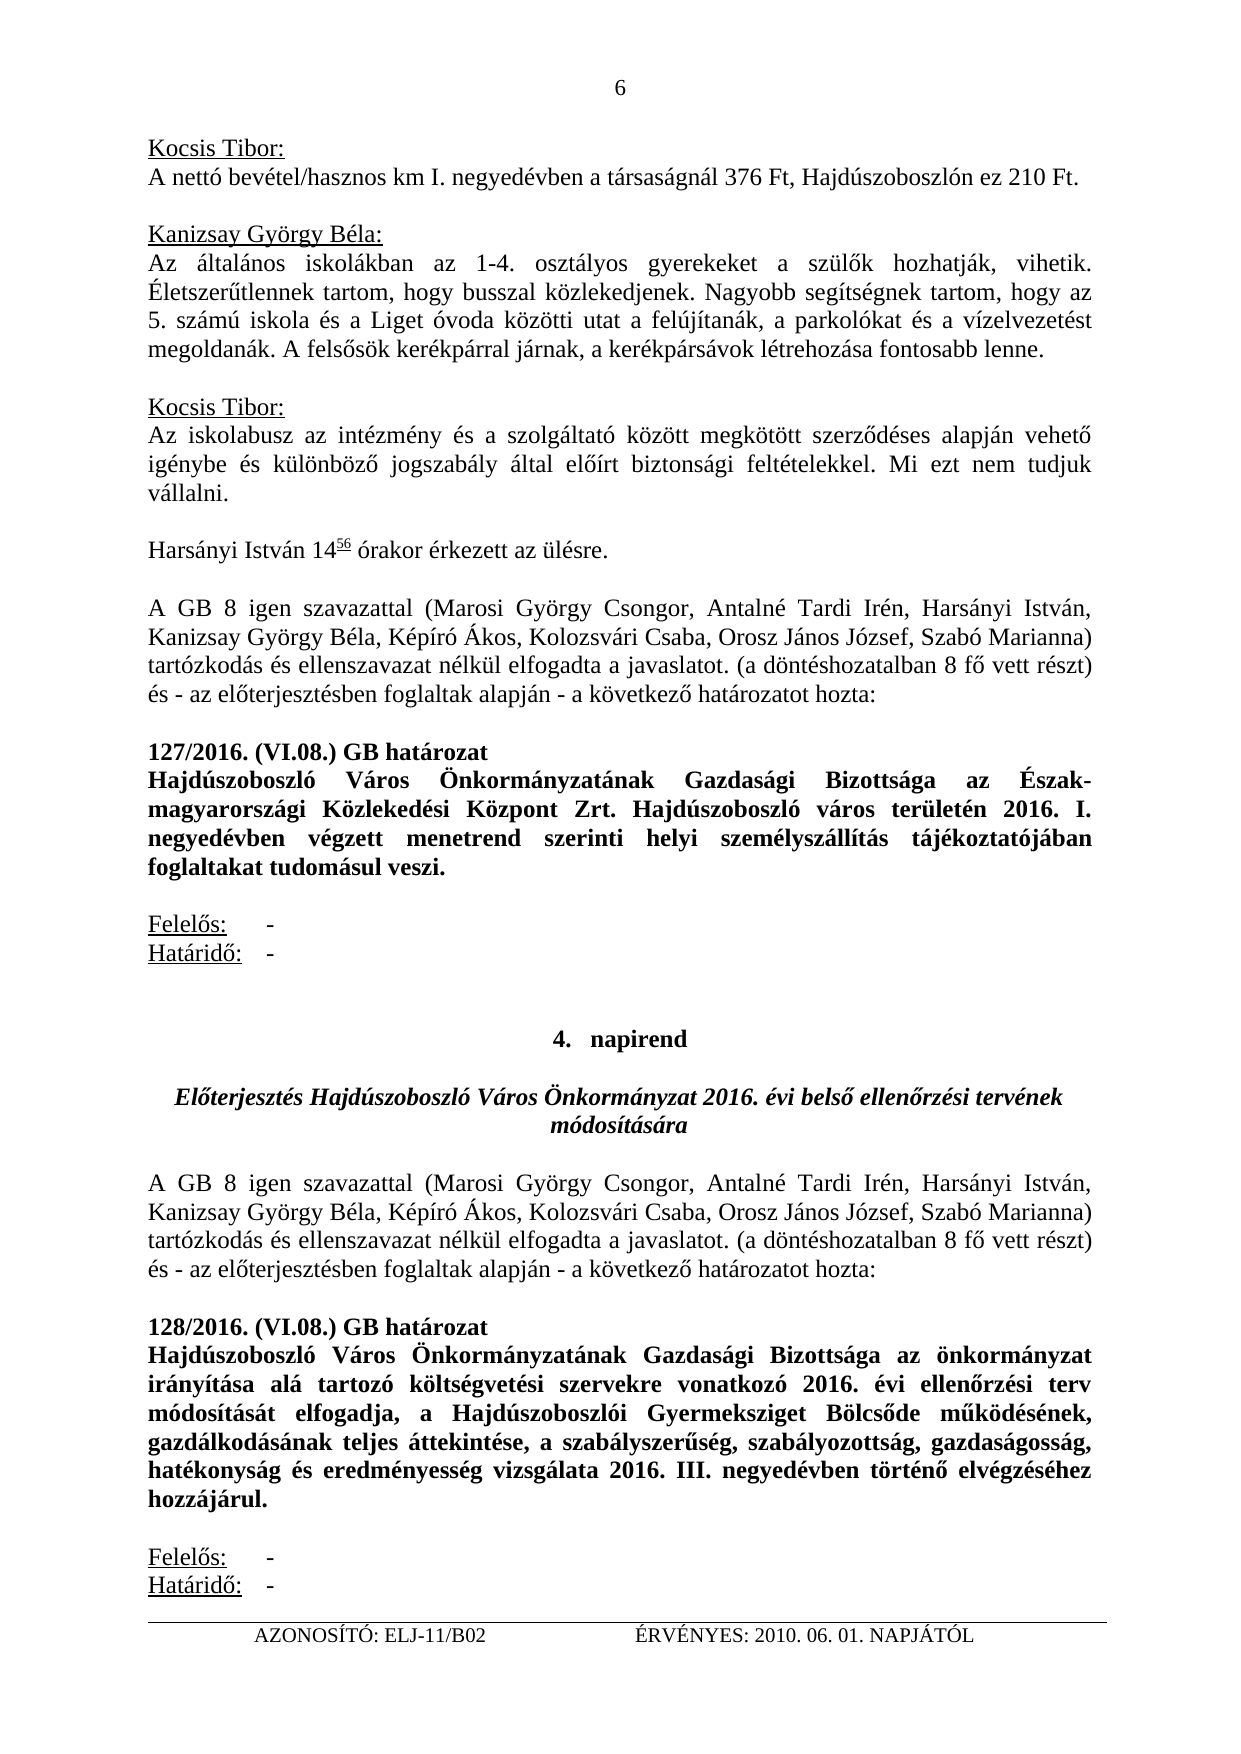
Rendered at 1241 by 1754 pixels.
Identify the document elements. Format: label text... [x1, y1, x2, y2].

text Előterjesztés Hajdúszoboszló Város Önkormányzat 2016. évi belső ellenőrzési tervének módosítására [148, 1082, 1093, 1139]
list napirend [148, 1024, 1093, 1053]
text Hajdúszoboszló Város Önkormányzatának Gazdasági Bizottsága az Észak-magyarországi Közlekedési Központ Zrt. Hajdúszoboszló város területén 2016. I. negyedévben végzett menetrend szerinti helyi személyszállítás tájékoztatójában foglaltakat tudomásul veszi. [148, 765, 1093, 880]
text Hajdúszoboszló Város Önkormányzatának Gazdasági Bizottsága az önkormányzat irányítása alá tartozó költségvetési szervekre vonatkozó 2016. évi ellenőrzési terv módosítását elfogadja, a Hajdúszoboszlói Gyermeksziget Bölcsőde működésének, gazdálkodásának teljes áttekintése, a szabályszerűség, szabályozottság, gazdaságosság, hatékonyság és eredményesség vizsgálata 2016. III. negyedévben történő elvégzéséhez hozzájárul. [148, 1340, 1093, 1513]
text Határidő: - [148, 1570, 1093, 1599]
text 127/2016. (VI.08.) GB határozat [148, 737, 1093, 765]
text Kocsis Tibor: [148, 392, 1093, 420]
text Felelős: - [148, 1542, 1093, 1570]
text 128/2016. (VI.08.) GB határozat [148, 1312, 1093, 1340]
text Felelős: - [148, 909, 1093, 938]
text Kocsis Tibor: [148, 133, 1093, 162]
text Harsányi István 1456 órakor érkezett az ülésre. [148, 535, 1093, 564]
text Kanizsay György Béla: [148, 219, 1093, 248]
text A nettó bevétel/hasznos km I. negyedévben a társaságnál 376 Ft, Hajdúszoboszlón ez 210 Ft. [148, 162, 1093, 190]
text Az iskolabusz az intézmény és a szolgáltató között megkötött szerződéses alapján vehető igénybe és különböző jogszabály által előírt biztonsági feltételekkel. Mi ezt nem tudjuk vállalni. [148, 420, 1093, 507]
text Az általános iskolákban az 1-4. osztályos gyerekeket a szülők hozhatják, vihetik. Életszerűtlennek tartom, hogy busszal közlekedjenek. Nagyobb segítségnek tartom, hogy az 5. számú iskola és a Liget óvoda közötti utat a felújítanák, a parkolókat és a vízelvezetést megoldanák. A felsősök kerékpárral járnak, a kerékpársávok létrehozása fontosabb lenne. [148, 248, 1093, 363]
text Határidő: - [148, 938, 1093, 967]
